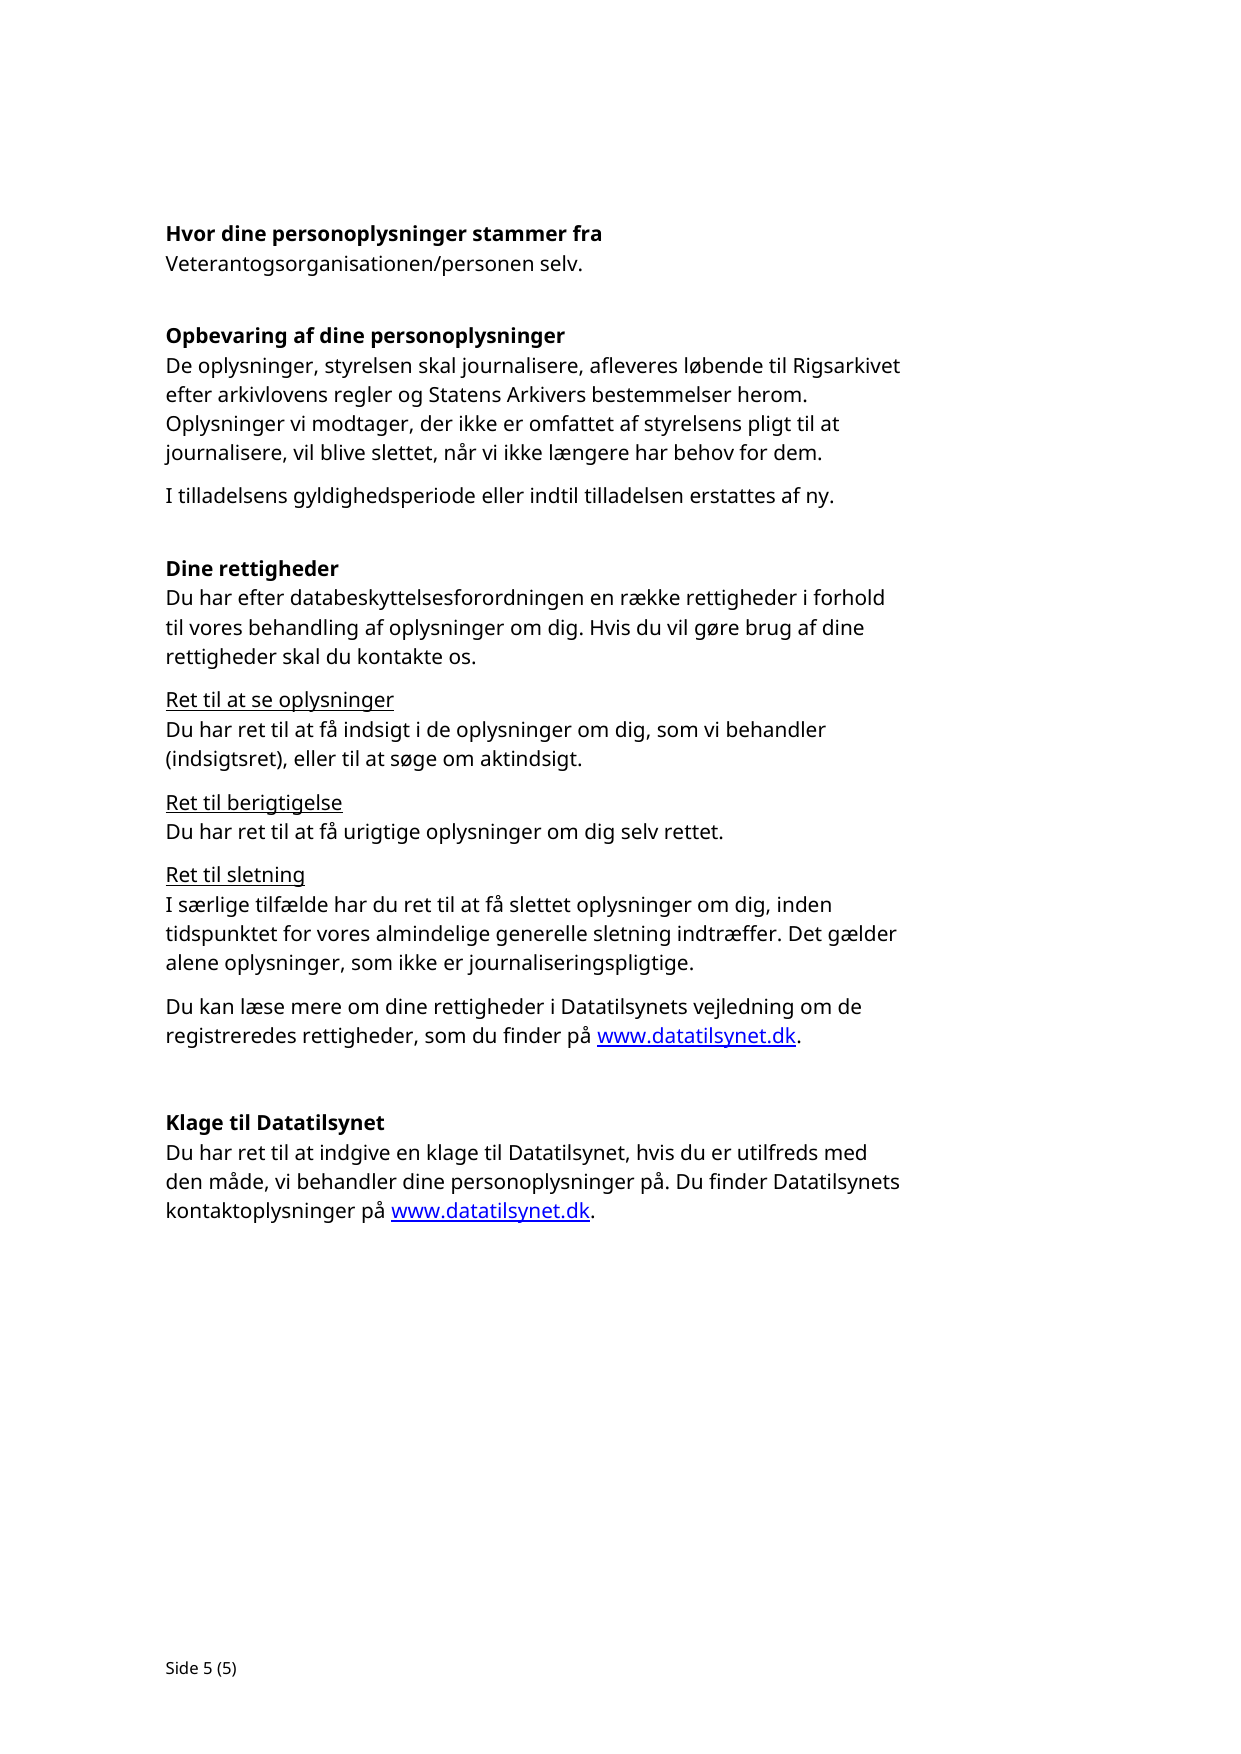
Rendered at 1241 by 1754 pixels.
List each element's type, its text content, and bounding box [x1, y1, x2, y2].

text Ret til at se oplysninger Du har ret til at få indsigt i de oplysninger om dig, som vi behandler (indsigtsret), eller til at søge om aktindsigt. [165, 684, 909, 772]
text Ret til sletning I særlige tilfælde har du ret til at få slettet oplysninger om dig, inden tidspunktet for vores almindelige generelle sletning indtræffer. Det gælder alene oplysninger, som ikke er journaliseringspligtige. [165, 859, 909, 976]
text Klage til Datatilsynet Du har ret til at indgive en klage til Datatilsynet, hvis du er utilfreds med den måde, vi behandler dine personoplysninger på. Du finder Datatilsynets kontaktoplysninger på www.datatilsynet.dk. [165, 1107, 909, 1224]
text Ret til berigtigelse Du har ret til at få urigtige oplysninger om dig selv rettet. [165, 787, 909, 845]
text Hvor dine personoplysninger stammer fra Veterantogsorganisationen/personen selv. [165, 218, 909, 277]
text Dine rettigheder Du har efter databeskyttelsesforordningen en række rettigheder i forhold til vores behandling af oplysninger om dig. Hvis du vil gøre brug af dine rettigheder skal du kontakte os. [165, 553, 909, 670]
text Opbevaring af dine personoplysninger De oplysninger, styrelsen skal journalisere, afleveres løbende til Rigsarkivet efter arkivlovens regler og Statens Arkivers bestemmelser herom. Oplysninger vi modtager, der ikke er omfattet af styrelsens pligt til at journalisere, vil blive slettet, når vi ikke længere har behov for dem. [165, 291, 909, 466]
text Du kan læse mere om dine rettigheder i Datatilsynets vejledning om de registreredes rettigheder, som du finder på www.datatilsynet.dk. [165, 991, 909, 1049]
text I tilladelsens gyldighedsperiode eller indtil tilladelsen erstattes af ny. [165, 481, 909, 509]
